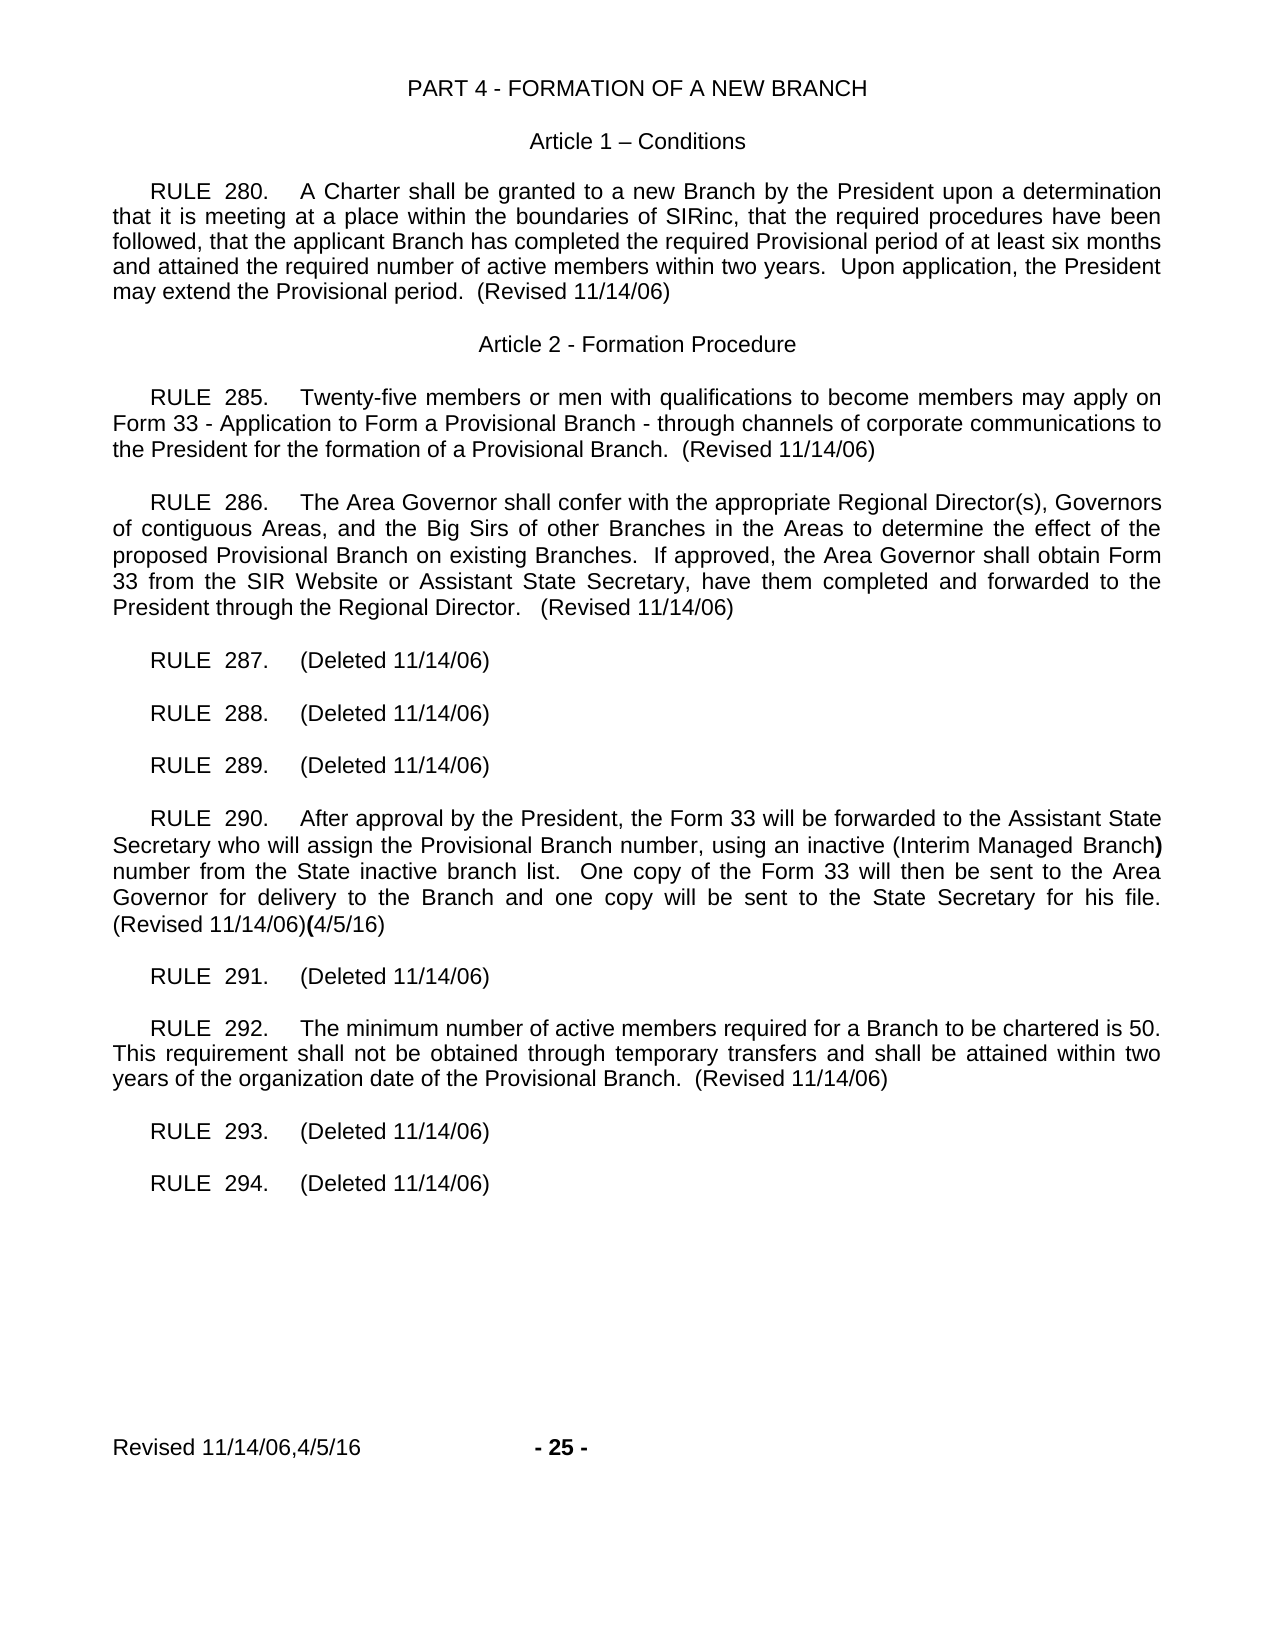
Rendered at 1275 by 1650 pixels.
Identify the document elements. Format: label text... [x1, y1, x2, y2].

text RULE 294. (Deleted 11/14/06) [112, 1170, 1162, 1197]
text Article 2 - Formation Procedure [112, 331, 1162, 357]
text RULE 291. (Deleted 11/14/06) [112, 963, 1162, 990]
text RULE 288. (Deleted 11/14/06) [112, 700, 1162, 726]
text RULE 293. (Deleted 11/14/06) [112, 1118, 1162, 1144]
text RULE 292. The minimum number of active members required for a Branch to be chartered is 50. This requirement shall not be obtained through temporary transfers and shall be attained within two years of the organization date of the Provisional Branch. (Revised 11/14/06) [112, 1016, 1162, 1091]
text RULE 289. (Deleted 11/14/06) [112, 752, 1162, 779]
text RULE 280. A Charter shall be granted to a new Branch by the President upon a determination that it is meeting at a place within the boundaries of SIRinc, that the required procedures have been followed, that the applicant Branch has completed the required Provisional period of at least six months and attained the required number of active members within two years. Upon application, the President may extend the Provisional period. (Revised 11/14/06) [112, 179, 1162, 304]
text RULE 286. The Area Governor shall confer with the appropriate Regional Director(s), Governors of contiguous Areas, and the Big Sirs of other Branches in the Areas to determine the effect of the proposed Provisional Branch on existing Branches. If approved, the Area Governor shall obtain Form 33 from the SIR Website or Assistant State Secretary, have them completed and forwarded to the President through the Regional Director. (Revised 11/14/06) [112, 489, 1162, 621]
text RULE 290. After approval by the President, the Form 33 will be forwarded to the Assistant State Secretary who will assign the Provisional Branch number, using an inactive (Interim Managed Branch) number from the State inactive branch list. One copy of the Form 33 will then be sent to the Area Governor for delivery to the Branch and one copy will be sent to the State Secretary for his file. (Revised 11/14/06)(4/5/16) [112, 805, 1162, 937]
text RULE 285. Twenty-five members or men with qualifications to become members may apply on Form 33 - Application to Form a Provisional Branch - through channels of corporate communications to the President for the formation of a Provisional Branch. (Revised 11/14/06) [112, 383, 1162, 463]
text RULE 287. (Deleted 11/14/06) [112, 647, 1162, 673]
text PART 4 - FORMATION OF A NEW BRANCH [112, 75, 1162, 101]
text Article 1 – Conditions [112, 128, 1162, 154]
text Revised 11/14/06,4/5/16 - 25 - [112, 1434, 1162, 1460]
